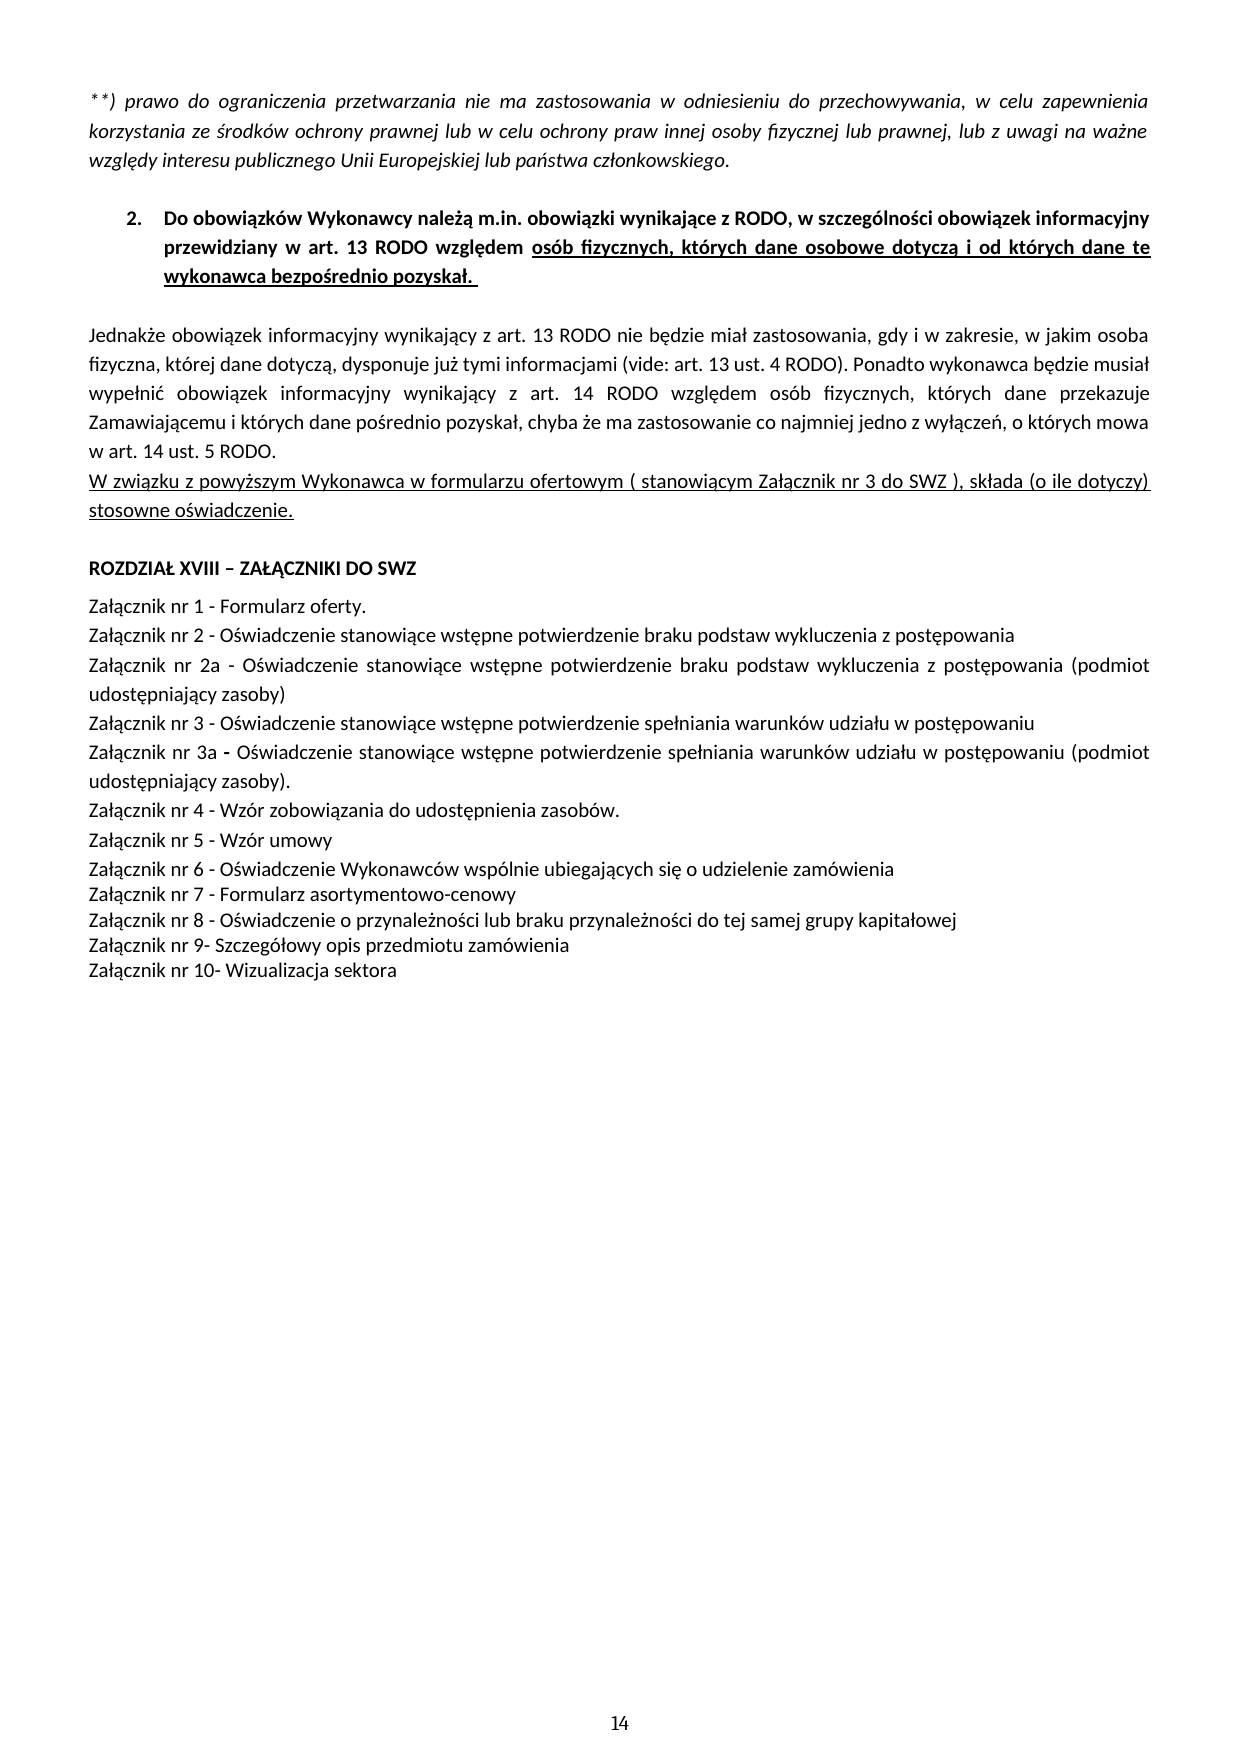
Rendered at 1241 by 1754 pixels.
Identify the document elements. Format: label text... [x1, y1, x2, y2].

text Załącznik nr 8 - Oświadczenie o przynależności lub braku przynależności do tej samej grupy kapitałowej [89, 907, 1152, 932]
text **) prawo do ograniczenia przetwarzania nie ma zastosowania w odniesieniu do przechowywania, w celu zapewnienia korzystania ze środków ochrony prawnej lub w celu ochrony praw innej osoby fizycznej lub prawnej, lub z uwagi na ważne względy interesu publicznego Unii Europejskiej lub państwa członkowskiego. [89, 89, 1152, 172]
text Załącznik nr 1 - Formularz oferty. [89, 593, 1152, 619]
list Do obowiązków Wykonawcy należą m.in. obowiązki wynikające z RODO, w szczególności obowiązek informacyjny przewidziany w art. 13 RODO względem osób fizycznych, których dane osobowe dotyczą i od których dane te wykonawca bezpośrednio pozyskał. [126, 205, 1152, 289]
text Załącznik nr 6 - Oświadczenie Wykonawców wspólnie ubiegających się o udzielenie zamówienia [89, 856, 1152, 881]
text Załącznik nr 7 - Formularz asortymentowo-cenowy [89, 881, 1152, 907]
text Załącznik nr 2 - Oświadczenie stanowiące wstępne potwierdzenie braku podstaw wykluczenia z postępowania [89, 623, 1152, 648]
text Załącznik nr 2a - Oświadczenie stanowiące wstępne potwierdzenie braku podstaw wykluczenia z postępowania (podmiot udostępniający zasoby) [89, 652, 1152, 706]
text Załącznik nr 9- Szczegółowy opis przedmiotu zamówienia [89, 932, 1152, 958]
text W związku z powyższym Wykonawca w formularzu ofertowym ( stanowiącym Załącznik nr 3 do SWZ ), składa (o ile dotyczy) stosowne oświadczenie. [89, 468, 1152, 522]
text ROZDZIAŁ XVIII – ZAŁĄCZNIKI DO SWZ [89, 555, 1152, 581]
text Załącznik nr 3 - Oświadczenie stanowiące wstępne potwierdzenie spełniania warunków udziału w postępowaniu [89, 710, 1152, 736]
text Załącznik nr 5 - Wzór umowy [89, 827, 1152, 852]
text Załącznik nr 4 - Wzór zobowiązania do udostępnienia zasobów. [89, 798, 1152, 823]
text Jednakże obowiązek informacyjny wynikający z art. 13 RODO nie będzie miał zastosowania, gdy i w zakresie, w jakim osoba fizyczna, której dane dotyczą, dysponuje już tymi informacjami (vide: art. 13 ust. 4 RODO). Ponadto wykonawca będzie musiał wypełnić obowiązek informacyjny wynikający z art. 14 RODO względem osób fizycznych, których dane przekazuje Zamawiającemu i których dane pośrednio pozyskał, chyba że ma zastosowanie co najmniej jedno z wyłączeń, o których mowa w art. 14 ust. 5 RODO. [89, 322, 1152, 464]
text Załącznik nr 10- Wizualizacja sektora [89, 958, 1152, 983]
text Załącznik nr 3a - Oświadczenie stanowiące wstępne potwierdzenie spełniania warunków udziału w postępowaniu (podmiot udostępniający zasoby). [89, 739, 1152, 794]
